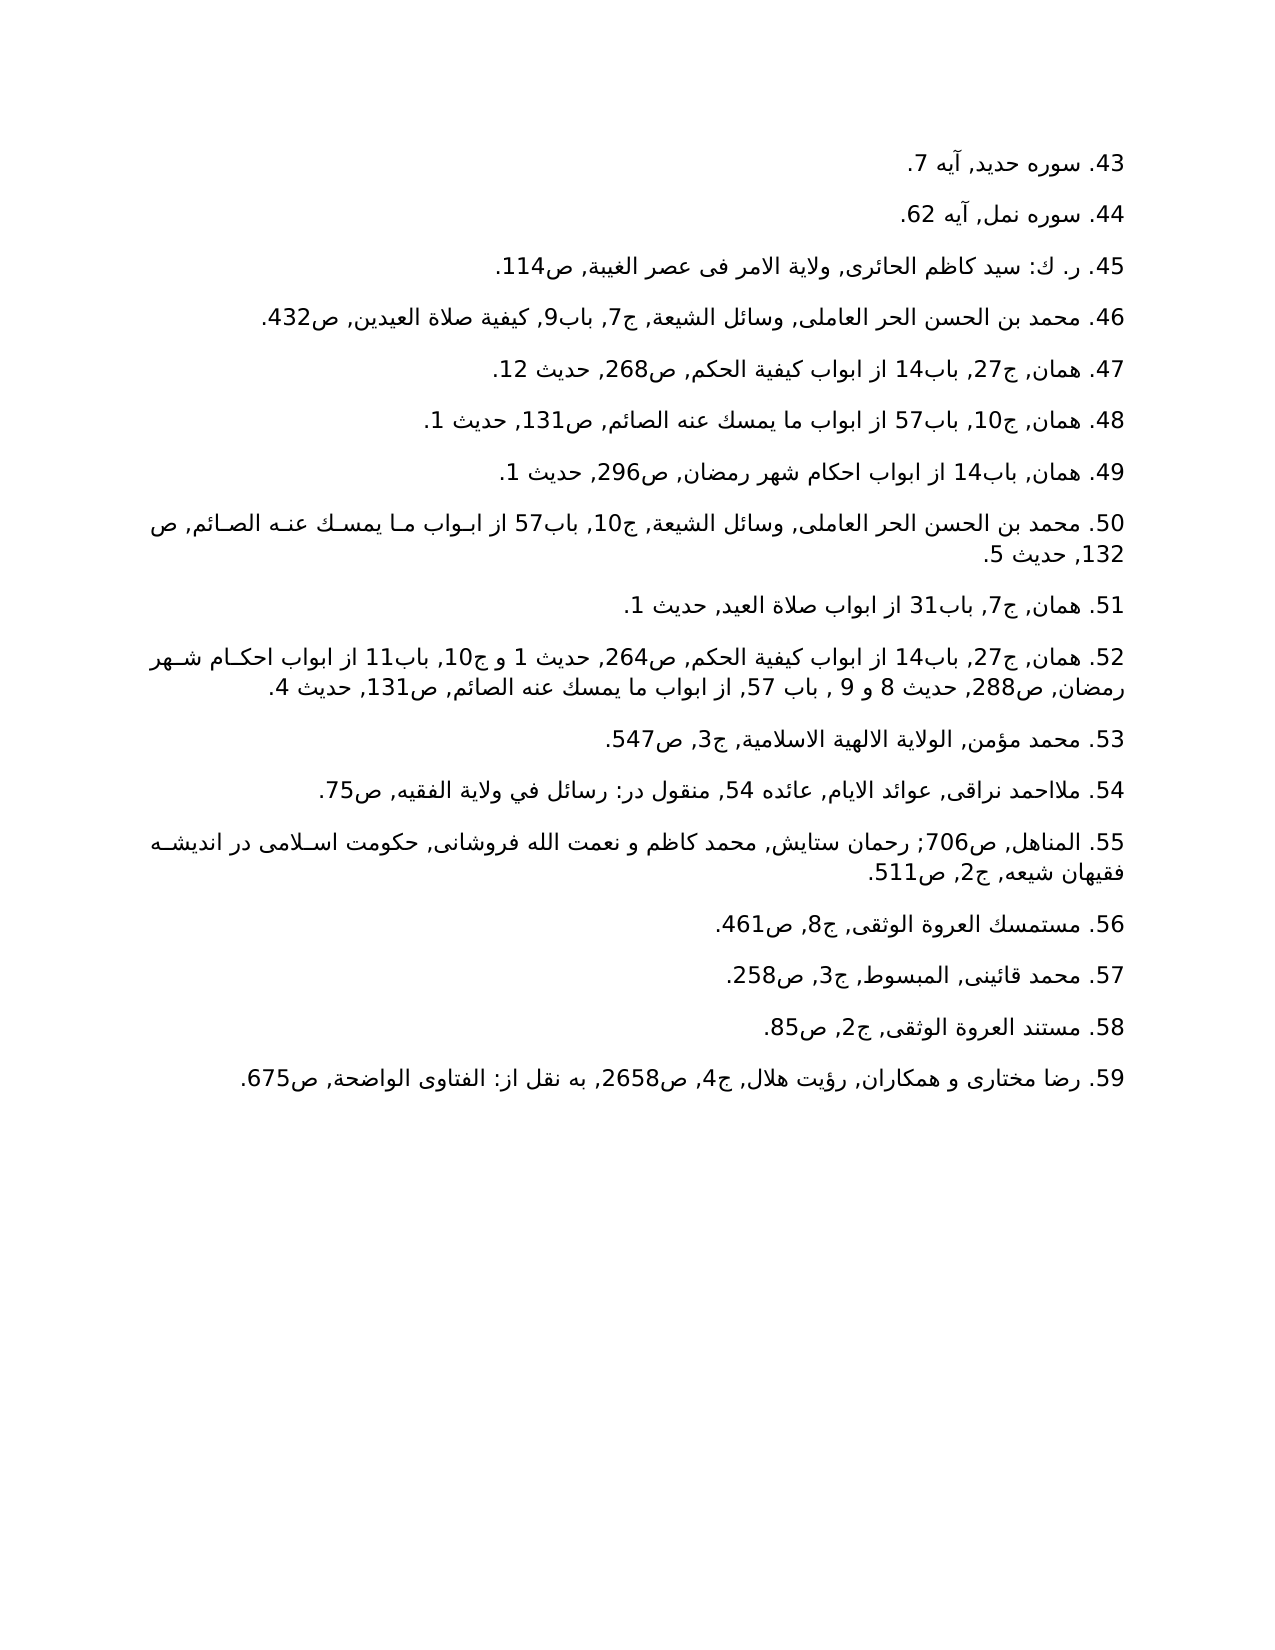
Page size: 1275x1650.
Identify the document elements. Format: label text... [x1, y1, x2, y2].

text 45. ر. ك: سيد كاظم الحائرى, ولاية الامر فى عصر الغيبة, ص114. [150, 253, 1125, 279]
text 51. همان, ج7, باب31 از ابواب صلاة العيد, حديث 1. [150, 592, 1125, 619]
text 47. همان, ج27, باب14 از ابواب كيفية الحكم, ص268, حديث 12. [150, 356, 1125, 382]
text 48. همان, ج10, باب57 از ابواب ما يمسك عنه الصائم, ص131, حديث 1. [150, 407, 1125, 434]
text 58. مستند العروة الوثقى, ج2, ص85. [150, 1014, 1125, 1040]
text 46. محمد بن الحسن الحر العاملى, وسائل الشيعة, ج7, باب9, كيفية صلاة العيدين, ص432. [150, 304, 1125, 331]
text 55. المناهل, ص706; رحمان ستايش, محمد كاظم و نعمت الله فروشانى, حكومت اسلامى در انديشه فقيهان شيعه, ج2, ص511. [150, 829, 1125, 886]
text 52. همان, ج27, باب14 از ابواب كيفية الحكم, ص264, حديث 1 و ج10, باب11 از ابواب احكام شهر رمضان, ص288, حديث 8 و 9 , باب 57, از ابواب ما يمسك عنه الصائم, ص131, حديث 4. [150, 644, 1125, 701]
text 49. همان, باب14 از ابواب احكام شهر رمضان, ص296, حديث 1. [150, 459, 1125, 485]
text 50. محمد بن الحسن الحر العاملى, وسائل الشيعة, ج10, باب57 از ابواب ما يمسك عنه الصائم, ص 132, حديث 5. [150, 510, 1125, 567]
text 56. مستمسك العروة الوثقى, ج8, ص461. [150, 911, 1125, 937]
text 54. ملااحمد نراقى, عوائد الايام, عائده 54, منقول در: رسائل في ولاية الفقيه, ص75. [150, 777, 1125, 804]
text 43. سوره حديد, آيه 7. [150, 150, 1125, 177]
text 57. محمد قائينى, المبسوط, ج3, ص258. [150, 962, 1125, 989]
text 59. رضا مختارى و همكاران, رؤيت هلال, ج4, ص2658, به نقل از: الفتاوى الواضحة, ص675. [150, 1065, 1125, 1092]
text 53. محمد مؤمن, الولاية الالهية الاسلامية, ج3, ص547. [150, 726, 1125, 752]
text 44. سوره نمل, آيه 62. [150, 201, 1125, 228]
